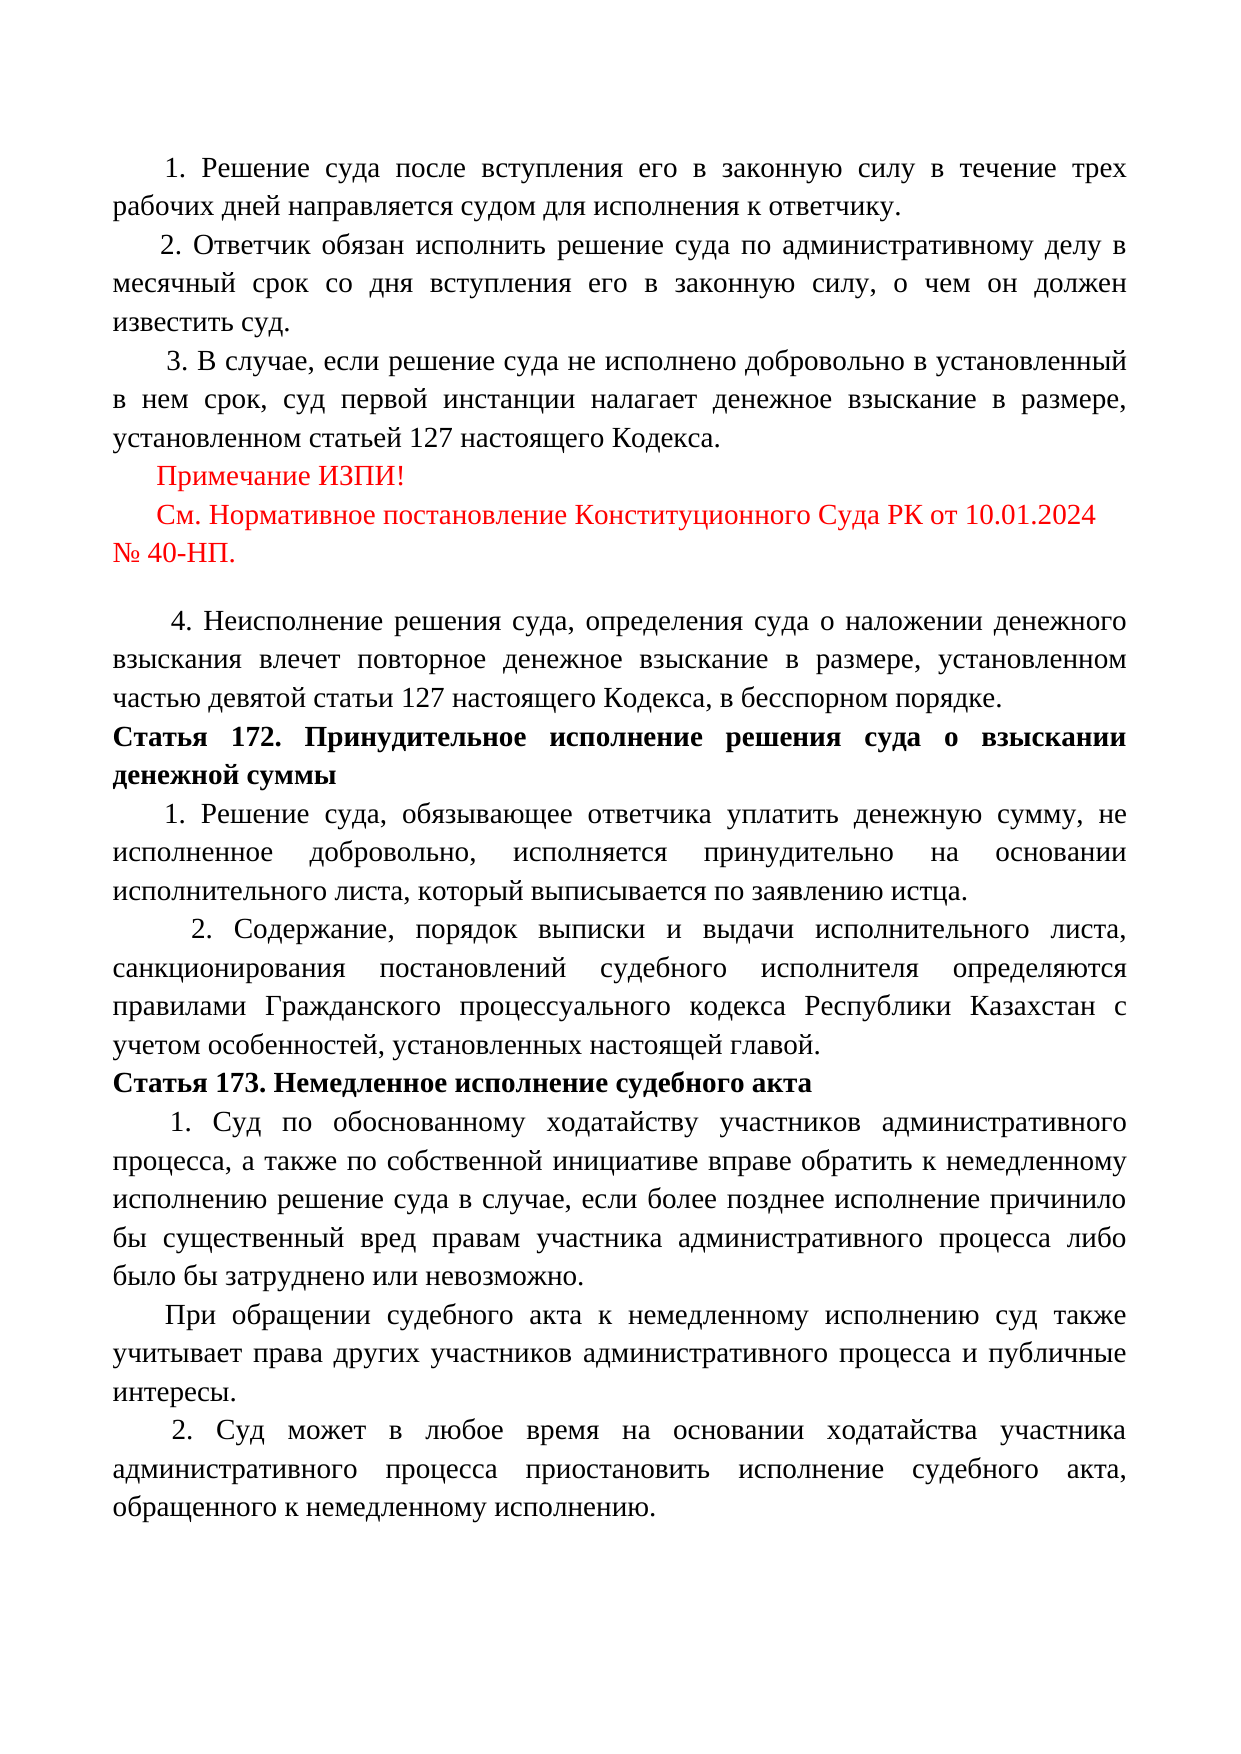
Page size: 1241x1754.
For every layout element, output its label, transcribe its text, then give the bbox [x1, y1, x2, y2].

text 2. Ответчик обязан исполнить решение суда по административному делу в месячный срок со дня вступления его в законную силу, о чем он должен известить суд. [112, 227, 1128, 338]
text При обращении судебного акта к немедленному исполнению суд также учитывает права других участников административного процесса и публичные интересы. [112, 1297, 1128, 1407]
text Статья 172. Принудительное исполнение решения суда о взыскании денежной суммы [112, 719, 1128, 791]
text 3. В случае, если решение суда не исполнено добровольно в установленный в нем срок, суд первой инстанции налагает денежное взыскание в размере, установленном статьей 127 настоящего Кодекса. [112, 343, 1128, 453]
text 1. Решение суда, обязывающее ответчика уплатить денежную сумму, не исполненное добровольно, исполняется принудительно на основании исполнительного листа, который выписывается по заявлению истца. [112, 796, 1128, 906]
text 1. Суд по обоснованному ходатайству участников административного процесса, а также по собственной инициативе вправе обратить к немедленному исполнению решение суда в случае, если более позднее исполнение причинило бы существенный вред правам участника административного процесса либо было бы затруднено или невозможно. [112, 1104, 1128, 1292]
text 1. Решение суда после вступления его в законную силу в течение трех рабочих дней направляется судом для исполнения к ответчику. [112, 150, 1128, 222]
text Примечание ИЗПИ! См. Нормативное постановление Конституционного Суда РК от 10.01.2024 № 40-НП. [112, 458, 1128, 599]
text 2. Содержание, порядок выписки и выдачи исполнительного листа, санкционирования постановлений судебного исполнителя определяются правилами Гражданского процессуального кодекса Республики Казахстан с учетом особенностей, установленных настоящей главой. [112, 911, 1128, 1061]
text Статья 173. Немедленное исполнение судебного акта [112, 1066, 1128, 1099]
text 2. Суд может в любое время на основании ходатайства участника административного процесса приостановить исполнение судебного акта, обращенного к немедленному исполнению. [112, 1412, 1128, 1523]
text 4. Неисполнение решения суда, определения суда о наложении денежного взыскания влечет повторное денежное взыскание в размере, установленном частью девятой статьи 127 настоящего Кодекса, в бесспорном порядке. [112, 603, 1128, 714]
